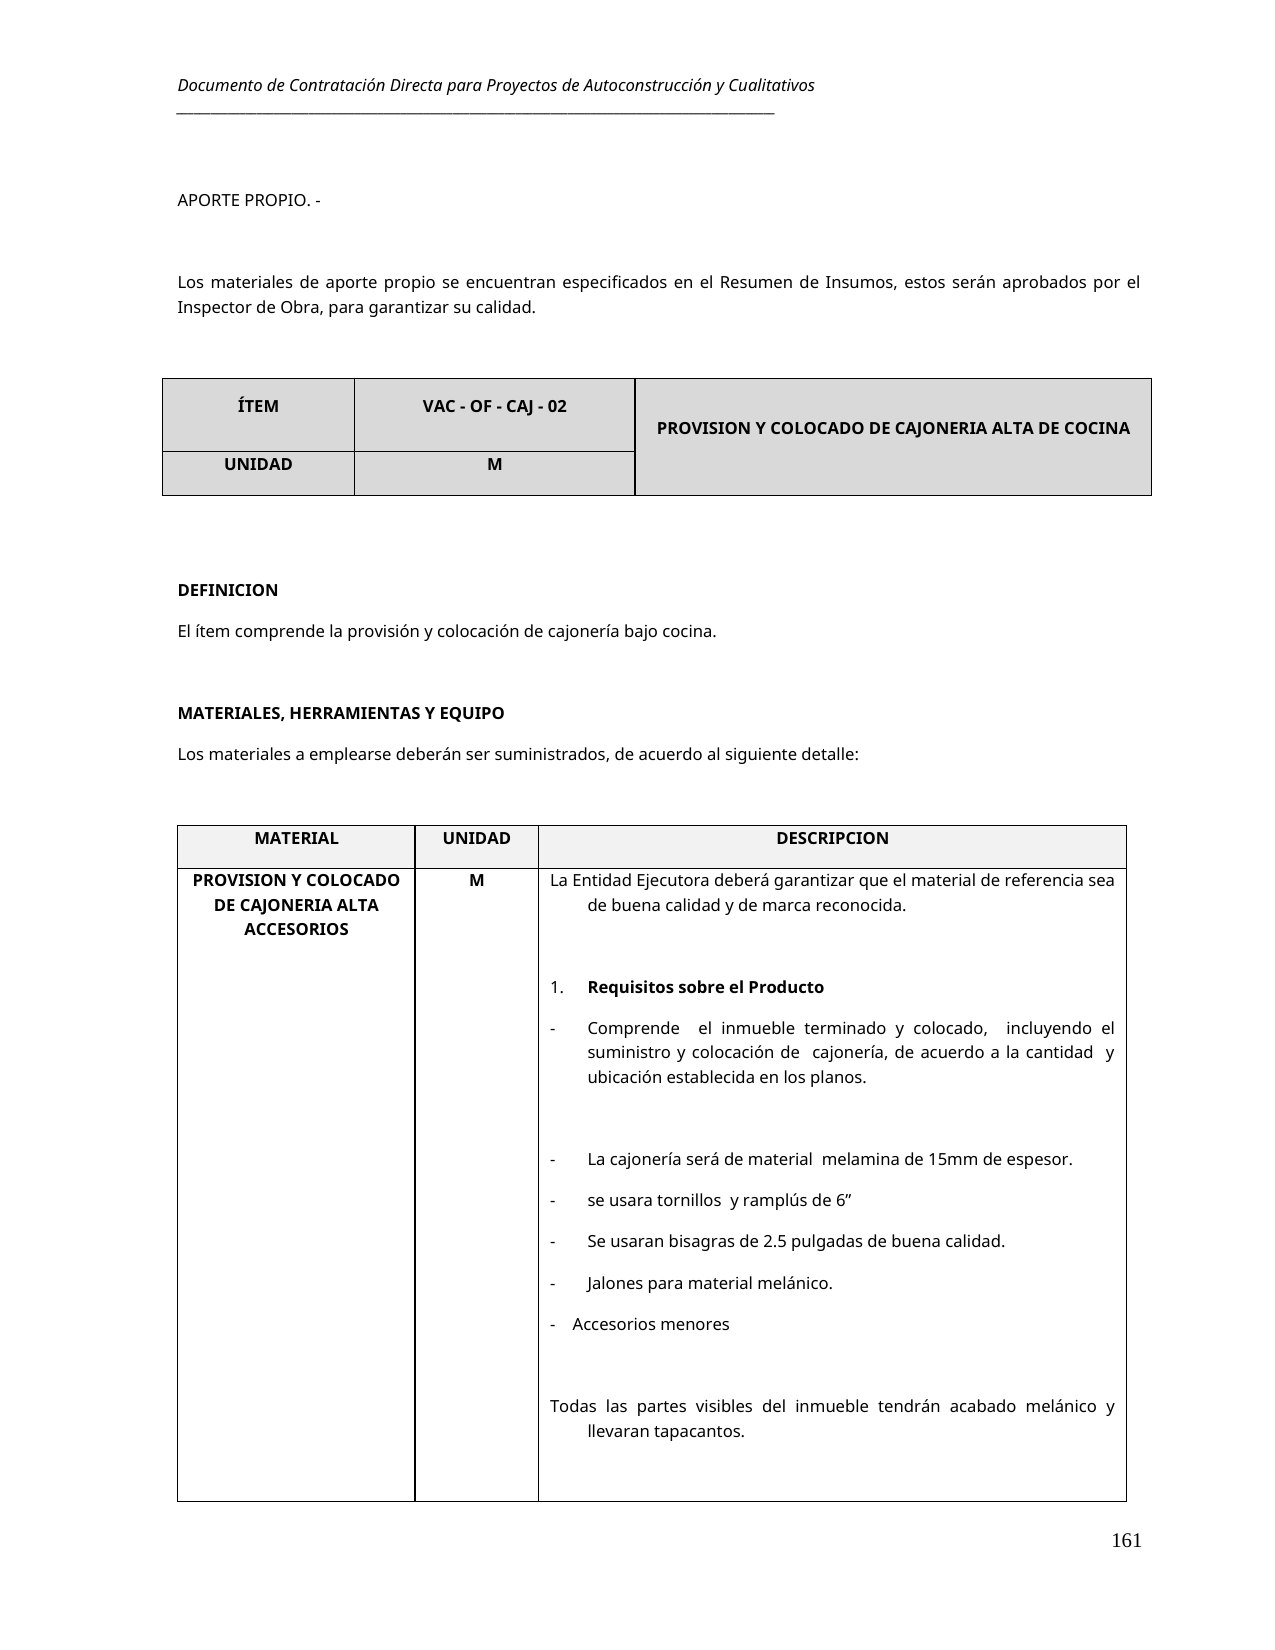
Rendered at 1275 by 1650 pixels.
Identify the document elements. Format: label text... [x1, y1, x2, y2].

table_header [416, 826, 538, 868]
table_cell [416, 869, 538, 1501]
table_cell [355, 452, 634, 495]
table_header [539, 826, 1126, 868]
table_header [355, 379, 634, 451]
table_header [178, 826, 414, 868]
text APORTE PROPIO. - [177, 189, 1142, 212]
text DEFINICION [177, 578, 1142, 601]
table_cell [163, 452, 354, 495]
text El ítem comprende la provisión y colocación de cajonería bajo cocina. [177, 619, 1142, 642]
text Los materiales a emplearse deberán ser suministrados, de acuerdo al siguiente detalle: [177, 743, 1142, 766]
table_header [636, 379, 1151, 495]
text MATERIALES, HERRAMIENTAS Y EQUIPO [177, 702, 1142, 724]
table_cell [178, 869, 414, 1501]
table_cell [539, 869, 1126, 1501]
text Los materiales de aporte propio se encuentran especificados en el Resumen de Insumos, estos serán aprobados por el Inspector de Obra, para garantizar su calidad. [177, 271, 1142, 318]
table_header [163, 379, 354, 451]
